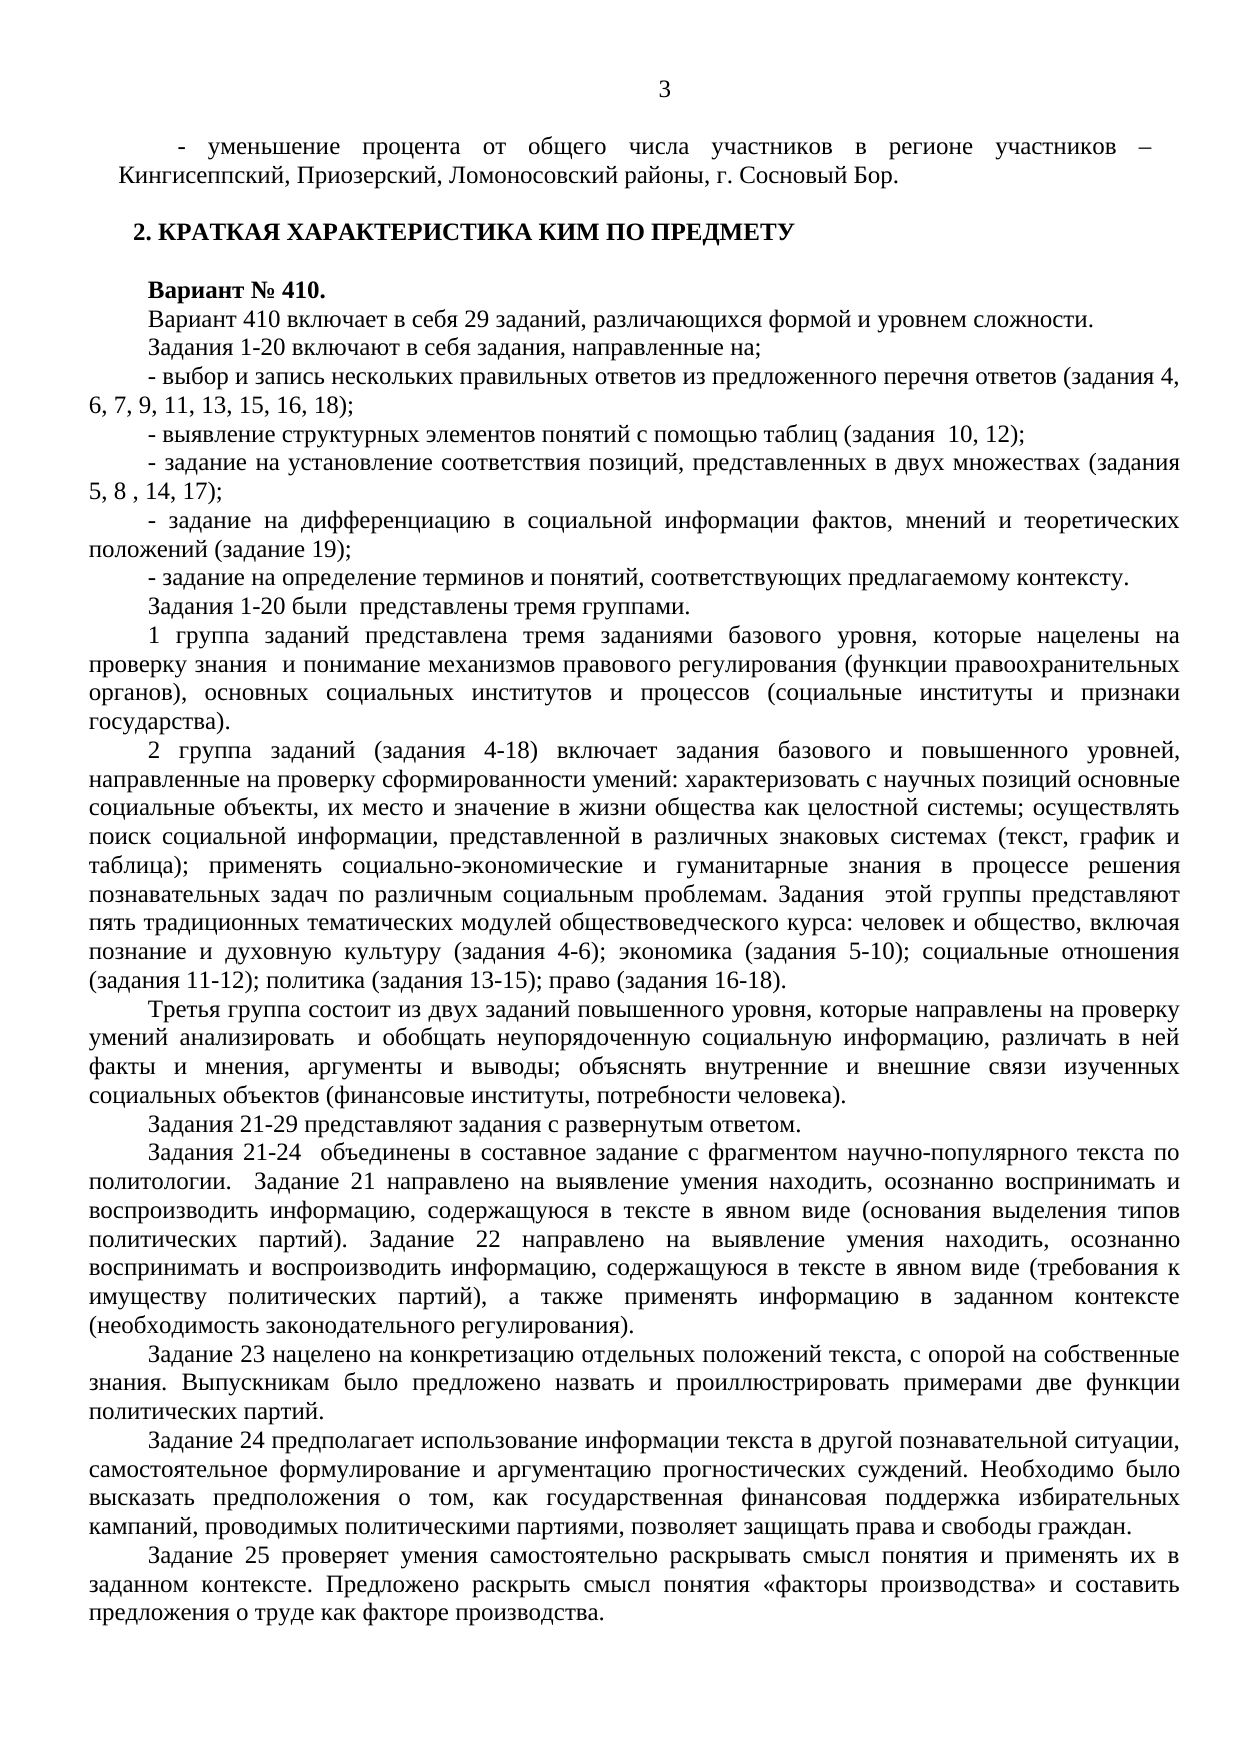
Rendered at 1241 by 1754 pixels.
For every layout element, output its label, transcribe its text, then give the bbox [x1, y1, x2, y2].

text Задания 21-29 представляют задания с развернутым ответом. [88, 1109, 1181, 1137]
text Вариант № 410. [88, 275, 1181, 304]
text 2 группа заданий (задания 4-18) включает задания базового и повышенного уровней, направленные на проверку сформированности умений: характеризовать с научных позиций основные социальные объекты, их место и значение в жизни общества как целостной системы; осуществлять поиск социальной информации, представленной в различных знаковых системах (текст, график и таблица); применять социально-экономические и гуманитарные знания в процессе решения познавательных задач по различным социальным проблемам. Задания этой группы представляют пять традиционных тематических модулей обществоведческого курса: человек и общество, включая познание и духовную культуру (задания 4-6); экономика (задания 5-10); социальные отношения (задания 11-12); политика (задания 13-15); право (задания 16-18). [88, 735, 1181, 994]
text 1 группа заданий представлена тремя заданиями базового уровня, которые нацелены на проверку знания и понимание механизмов правового регулирования (функции правоохранительных органов), основных социальных институтов и процессов (социальные институты и признаки государства). [88, 620, 1181, 735]
text Задания 1-20 включают в себя задания, направленные на; [88, 332, 1181, 361]
text Задания 1-20 были представлены тремя группами. [88, 591, 1181, 620]
text - выявление структурных элементов понятий с помощью таблиц (задания 10, 12); [88, 419, 1181, 447]
text Третья группа состоит из двух заданий повышенного уровня, которые направлены на проверку умений анализировать и обобщать неупорядоченную социальную информацию, различать в ней факты и мнения, аргументы и выводы; объяснять внутренние и внешние связи изученных социальных объектов (финансовые институты, потребности человека). [88, 994, 1181, 1109]
text Задание 24 предполагает использование информации текста в другой познавательной ситуации, самостоятельное формулирование и аргументацию прогностических суждений. Необходимо было высказать предположения о том, как государственная финансовая поддержка избирательных кампаний, проводимых политическими партиями, позволяет защищать права и свободы граждан. [88, 1425, 1181, 1540]
text Задание 25 проверяет умения самостоятельно раскрывать смысл понятия и применять их в заданном контексте. Предложено раскрыть смысл понятия «факторы производства» и составить предложения о труде как факторе производства. [88, 1540, 1181, 1626]
text - задание на дифференциацию в социальной информации фактов, мнений и теоретических положений (задание 19); [88, 505, 1181, 562]
text - задание на установление соответствия позиций, представленных в двух множествах (задания 5, 8 , 14, 17); [88, 447, 1181, 505]
text - уменьшение процента от общего числа участников в регионе участников – Кингисеппский, Приозерский, Ломоносовский районы, г. Сосновый Бор. [118, 131, 1152, 189]
text Задание 23 нацелено на конкретизацию отдельных положений текста, с опорой на собственные знания. Выпускникам было предложено назвать и проиллюстрировать примерами две функции политических партий. [88, 1339, 1181, 1425]
subtitle 2. КРАТКАЯ ХАРАКТЕРИСТИКА КИМ ПО ПРЕДМЕТУ [133, 217, 1152, 246]
text - выбор и запись нескольких правильных ответов из предложенного перечня ответов (задания 4, 6, 7, 9, 11, 13, 15, 16, 18); [88, 361, 1181, 419]
text Вариант 410 включает в себя 29 заданий, различающихся формой и уровнем сложности. [88, 304, 1181, 332]
text Задания 21-24 объединены в составное задание с фрагментом научно-популярного текста по политологии. Задание 21 направлено на выявление умения находить, осознанно воспринимать и воспроизводить информацию, содержащуюся в тексте в явном виде (основания выделения типов политических партий). Задание 22 направлено на выявление умения находить, осознанно воспринимать и воспроизводить информацию, содержащуюся в тексте в явном виде (требования к имуществу политических партий), а также применять информацию в заданном контексте (необходимость законодательного регулирования). [88, 1137, 1181, 1339]
text - задание на определение терминов и понятий, соответствующих предлагаемому контексту. [88, 562, 1181, 591]
